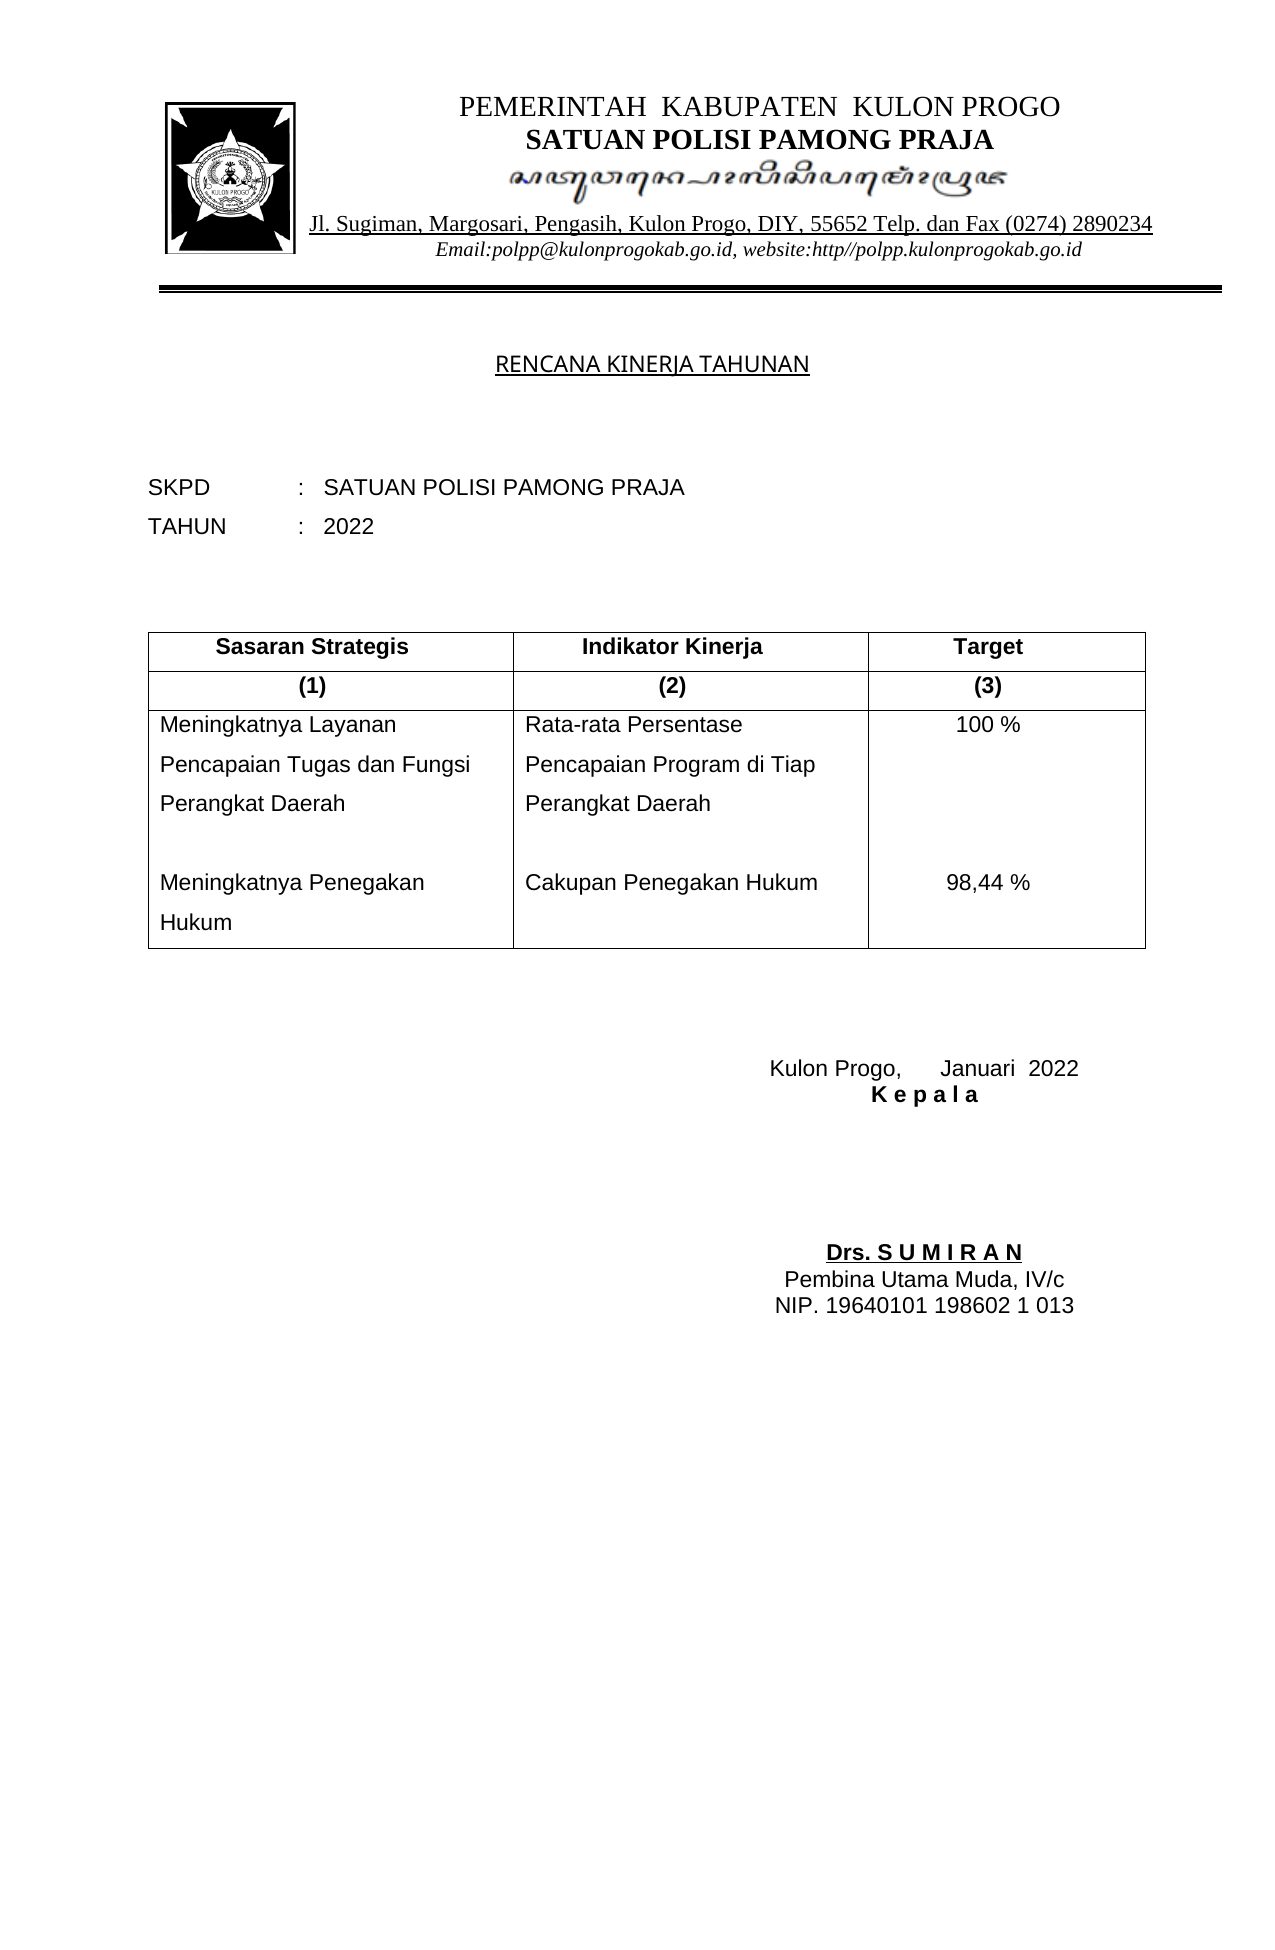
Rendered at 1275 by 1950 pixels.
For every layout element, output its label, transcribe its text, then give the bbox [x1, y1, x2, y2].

table_header Indikator Kinerja [514, 633, 868, 671]
text K e p a l a [691, 1081, 1157, 1107]
table_cell (2) [514, 672, 868, 710]
text TAHUN : 2022 [148, 513, 1157, 539]
text RENCANA KINERJA TAHUNAN [148, 348, 1157, 379]
text NIP. 19640101 198602 1 013 [691, 1292, 1157, 1318]
table_cell Meningkatnya Layanan Pencapaian Tugas dan Fungsi Perangkat Daerah Meningkatnya Penegakan Hukum [149, 711, 513, 948]
text Pembina Utama Muda, IV/c [691, 1266, 1157, 1292]
text Kulon Progo, Januari 2022 [691, 1055, 1157, 1081]
table_cell (1) [149, 672, 513, 710]
text SKPD : SATUAN POLISI PAMONG PRAJA [148, 474, 1157, 500]
table_header Sasaran Strategis [149, 633, 513, 671]
table_header [159, 89, 298, 285]
table_cell Rata-rata Persentase Pencapaian Program di Tiap Perangkat Daerah Cakupan Penegakan Hukum [514, 711, 868, 948]
table_header PEMERINTAH KABUPATEN KULON PROGO SATUAN POLISI PAMONG PRAJA Jl. Sugiman, Margosari, Pengasih, Kulon Progo, DIY, 55652 Telp. dan Fax (0274) 2890234 Email:polpp@kulonprogokab.go.id, website:http//polpp.kulonprogokab.go.id [298, 89, 1222, 285]
table_cell (3) [869, 672, 1145, 710]
table_header Target [869, 633, 1145, 671]
table_cell 100 % 98,44 % [869, 711, 1145, 948]
picture [503, 155, 1017, 211]
text Drs. S U M I R A N [691, 1239, 1157, 1266]
picture [164, 102, 296, 254]
